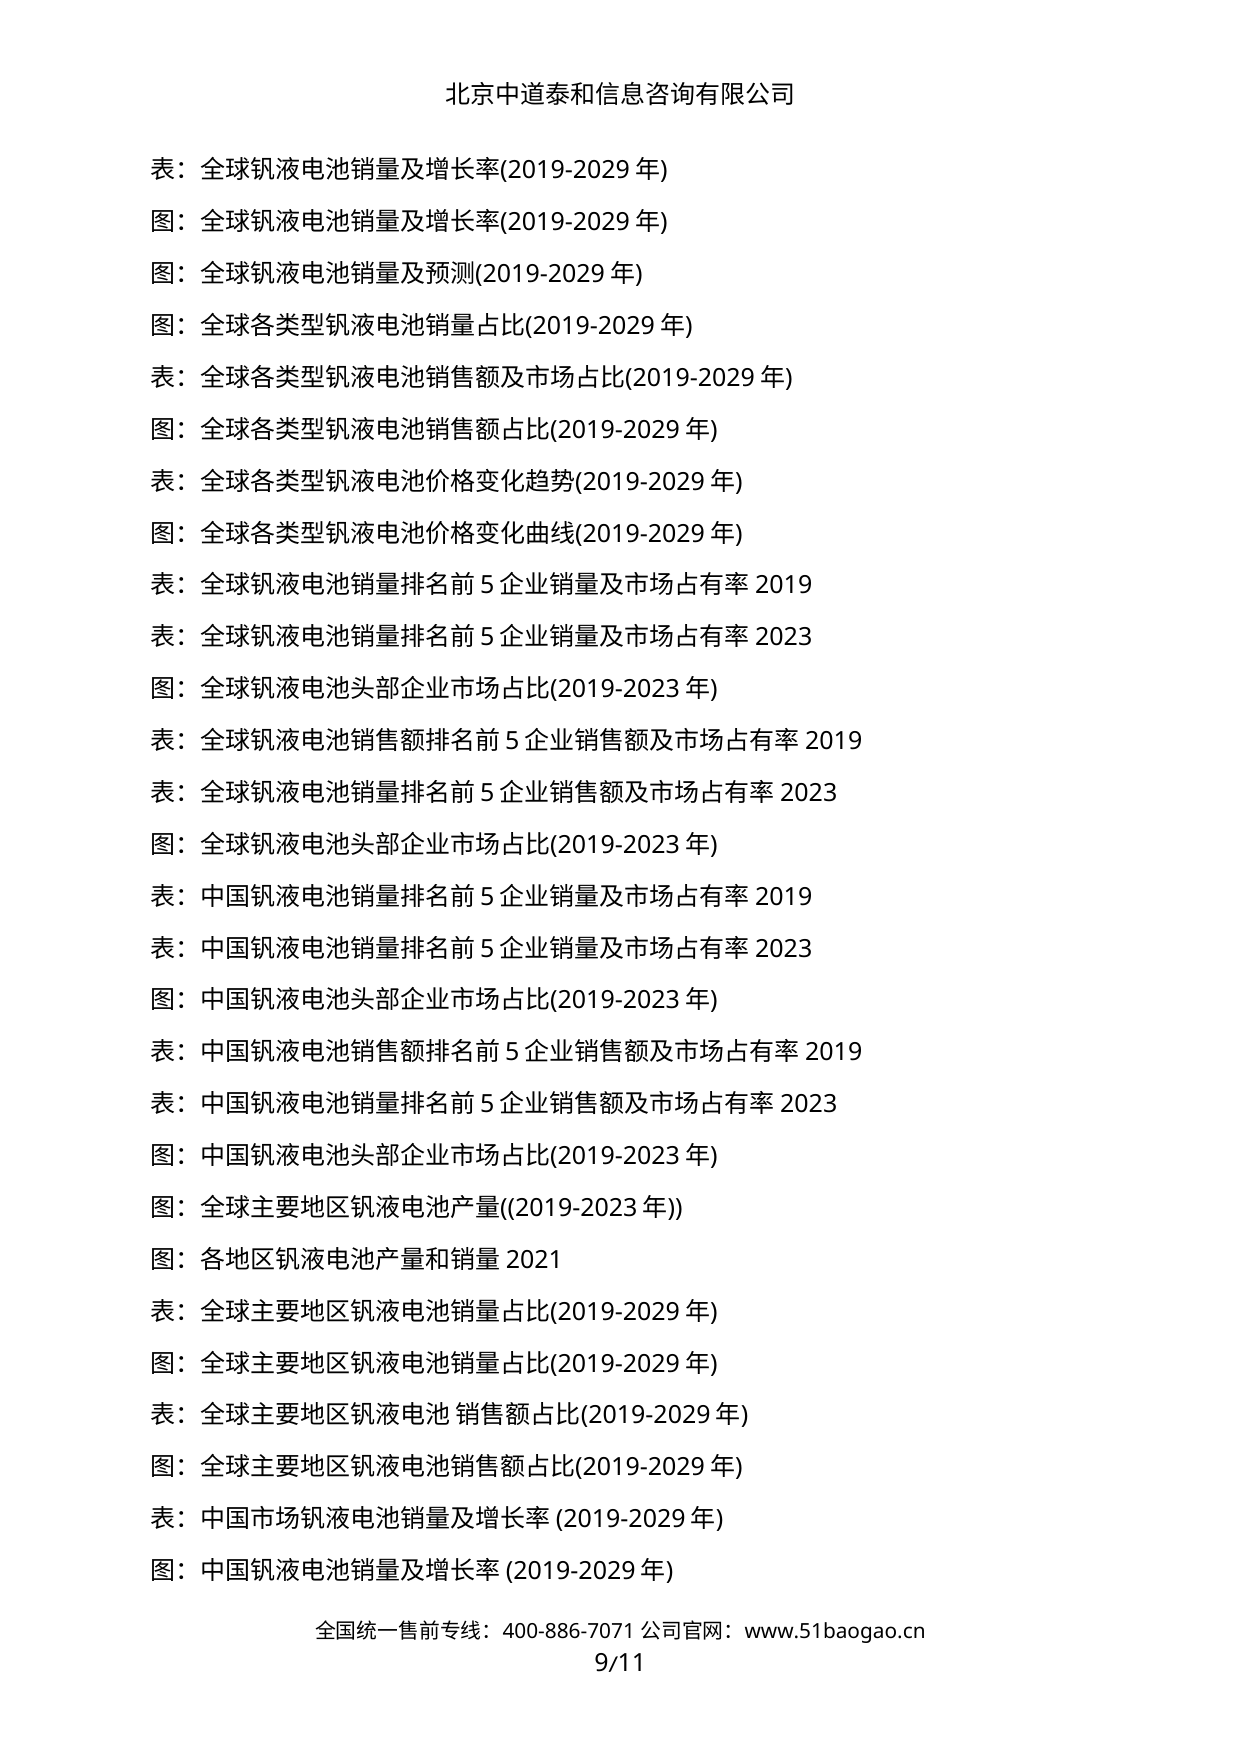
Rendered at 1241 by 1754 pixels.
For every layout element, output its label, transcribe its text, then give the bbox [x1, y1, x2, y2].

text 表：中国市场钒液电池销量及增长率 (2019-2029年) [150, 1499, 1090, 1535]
text 表：全球主要地区钒液电池销量占比(2019-2029年) [150, 1291, 1090, 1327]
text 表：全球钒液电池销量排名前5企业销量及市场占有率 2023 [150, 617, 1090, 653]
text 图：全球各类型钒液电池销售额占比(2019-2029年) [150, 409, 1090, 446]
text 表：全球钒液电池销量排名前5企业销量及市场占有率 2019 [150, 565, 1090, 601]
text 图：中国钒液电池销量及增长率 (2019-2029年) [150, 1551, 1090, 1587]
text 图：全球主要地区钒液电池销售额占比(2019-2029年) [150, 1447, 1090, 1483]
text 表：全球各类型钒液电池价格变化趋势(2019-2029年) [150, 461, 1090, 497]
text 表：全球钒液电池销量及增长率(2019-2029年) [150, 150, 1090, 186]
text 图：全球钒液电池头部企业市场占比(2019-2023年) [150, 669, 1090, 705]
text 图：中国钒液电池头部企业市场占比(2019-2023年) [150, 980, 1090, 1016]
text 图：中国钒液电池头部企业市场占比(2019-2023年) [150, 1136, 1090, 1172]
text 图：全球主要地区钒液电池产量((2019-2023年)) [150, 1187, 1090, 1224]
text 图：各地区钒液电池产量和销量 2021 [150, 1239, 1090, 1276]
text 表：中国钒液电池销量排名前5企业销量及市场占有率 2023 [150, 928, 1090, 964]
text 表：全球主要地区钒液电池 销售额占比(2019-2029年) [150, 1395, 1090, 1431]
text 图：全球各类型钒液电池销量占比(2019-2029年) [150, 306, 1090, 342]
text 图：全球钒液电池销量及增长率(2019-2029年) [150, 202, 1090, 238]
text 图：全球主要地区钒液电池销量占比(2019-2029年) [150, 1343, 1090, 1379]
text 表：中国钒液电池销量排名前5企业销量及市场占有率 2019 [150, 876, 1090, 912]
text 表：全球钒液电池销量排名前5企业销售额及市场占有率 2023 [150, 772, 1090, 809]
text 表：中国钒液电池销售额排名前5企业销售额及市场占有率 2019 [150, 1032, 1090, 1068]
text 表：全球钒液电池销售额排名前5企业销售额及市场占有率 2019 [150, 721, 1090, 757]
text 表：全球各类型钒液电池销售额及市场占比(2019-2029年) [150, 357, 1090, 394]
text 图：全球各类型钒液电池价格变化曲线(2019-2029年) [150, 513, 1090, 549]
text 图：全球钒液电池销量及预测(2019-2029年) [150, 254, 1090, 290]
text 图：全球钒液电池头部企业市场占比(2019-2023年) [150, 824, 1090, 861]
text 表：中国钒液电池销量排名前5企业销售额及市场占有率 2023 [150, 1084, 1090, 1120]
